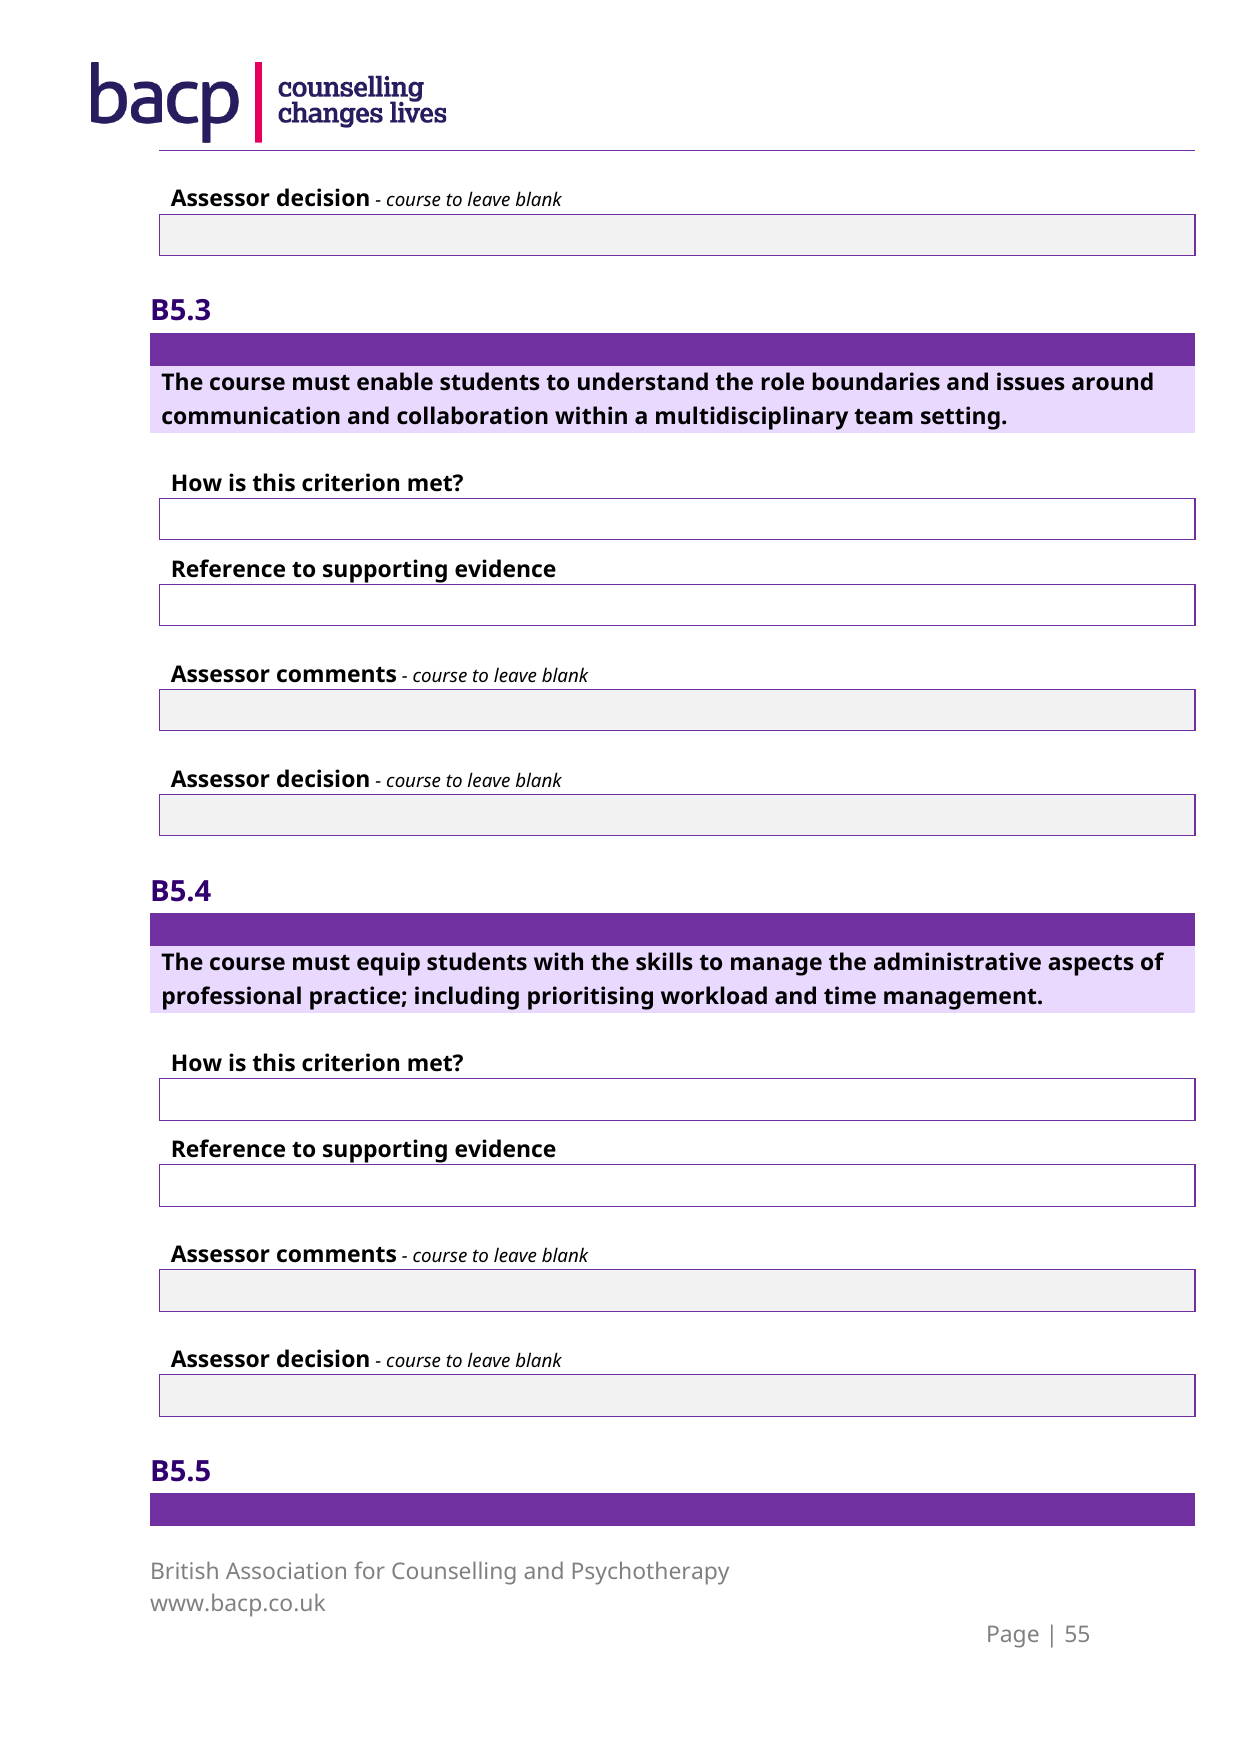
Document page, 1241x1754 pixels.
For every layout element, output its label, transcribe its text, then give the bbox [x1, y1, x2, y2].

table_header The course must equip students with the skills to manage the administrative aspects of professional practice; including prioritising workload and time management. [150, 946, 1195, 1013]
table_cell [160, 1375, 1194, 1416]
subtitle B5.4 [150, 870, 1090, 910]
table_cell Reference to supporting evidence [159, 540, 1195, 584]
table_header How is this criterion met? [159, 467, 1195, 498]
table_cell [160, 795, 1194, 835]
table_header [150, 333, 1195, 366]
table_header [150, 1493, 1195, 1526]
table_cell Assessor comments - course to leave blank [159, 1207, 1195, 1269]
table_cell Assessor decision - course to leave blank [159, 151, 1195, 213]
table_cell [160, 215, 1194, 255]
picture [90, 62, 447, 240]
table_cell [160, 585, 1194, 625]
table_header The course must enable students to understand the role boundaries and issues around communication and collaboration within a multidisciplinary team setting. [150, 366, 1195, 433]
table_cell [160, 1270, 1194, 1311]
table_cell [160, 1079, 1194, 1119]
subtitle B5.3 [150, 290, 1090, 329]
table_cell [160, 499, 1194, 539]
subtitle B5.5 [150, 1450, 1090, 1490]
table_cell [160, 690, 1194, 730]
table_header [150, 913, 1195, 946]
table_cell Reference to supporting evidence [159, 1121, 1195, 1164]
table_cell Assessor comments - course to leave blank [159, 626, 1195, 689]
table_cell [160, 1165, 1194, 1206]
table_cell Assessor decision - course to leave blank [159, 1312, 1195, 1374]
table_cell Assessor decision - course to leave blank [159, 731, 1195, 794]
table_header How is this criterion met? [159, 1047, 1195, 1078]
